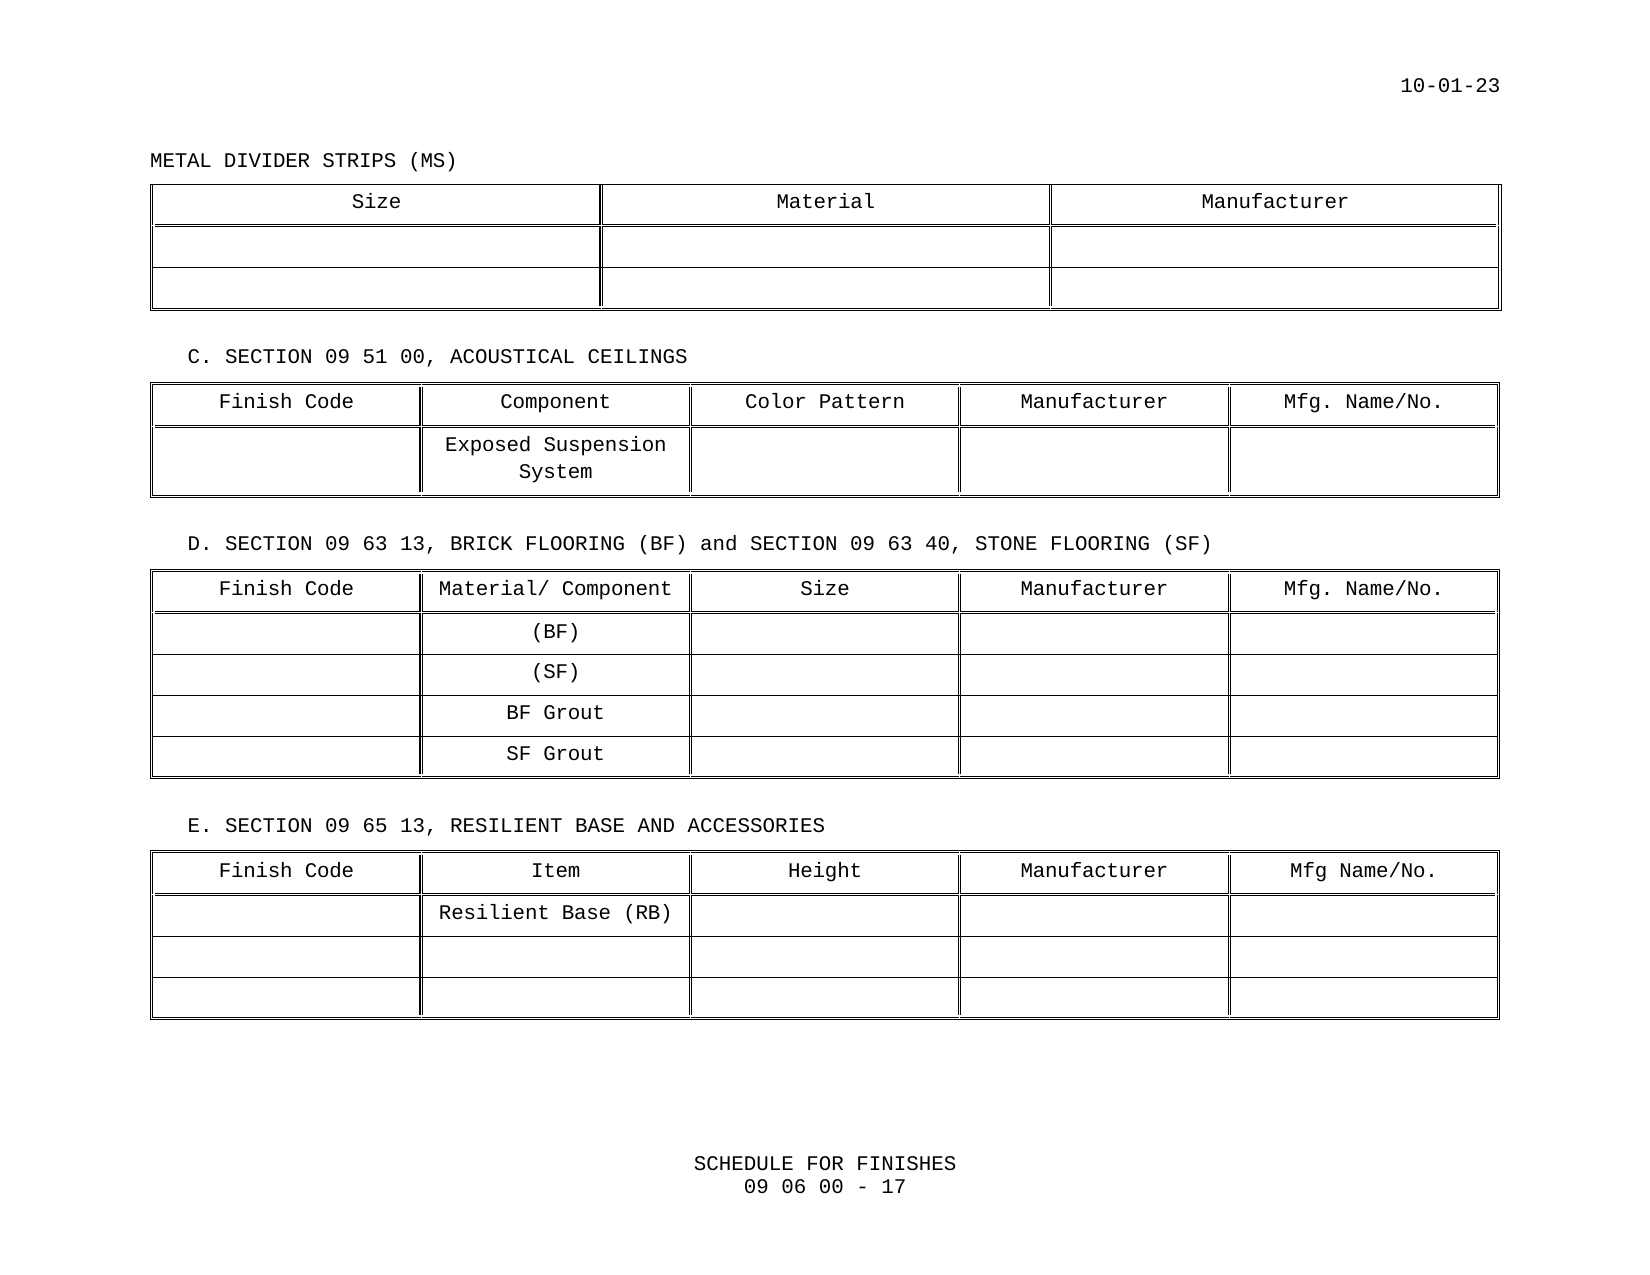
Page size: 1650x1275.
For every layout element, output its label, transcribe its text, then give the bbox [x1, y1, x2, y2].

table_cell [1229, 611, 1498, 654]
table_cell [1229, 737, 1497, 776]
table_cell [1231, 937, 1497, 977]
table_cell [603, 227, 1049, 267]
table_cell [153, 425, 421, 494]
table_cell [690, 978, 960, 1017]
table_cell [692, 614, 958, 654]
table_header Material [603, 185, 1049, 224]
table_cell [1231, 696, 1497, 736]
table_header Color Pattern [690, 383, 960, 424]
table_header Manufacturer [1052, 185, 1498, 224]
table_cell [1229, 978, 1497, 1017]
table_cell [152, 611, 421, 654]
table_cell (BF) [423, 614, 689, 654]
table_cell [153, 978, 421, 1017]
table_cell [421, 978, 690, 1017]
table_header Size [153, 185, 599, 224]
table_cell [690, 737, 960, 776]
table_header Finish Code [153, 853, 421, 893]
table_cell [153, 268, 601, 308]
table_cell [1231, 655, 1497, 695]
table_cell [960, 978, 1229, 1017]
table_header Height [690, 851, 960, 893]
table_cell [960, 737, 1229, 776]
table_cell [692, 937, 958, 977]
table_cell [153, 937, 419, 977]
table_cell (SF) [423, 655, 689, 695]
table_header Mfg. Name/No. [1229, 572, 1497, 611]
table_cell [1229, 893, 1498, 936]
table_header Manufacturer [960, 572, 1229, 611]
text D. SECTION 09 63 13, BRICK FLOORING (BF) and SECTION 09 63 40, STONE FLOORING (SF) [187, 533, 1500, 557]
table_cell [1229, 425, 1497, 494]
table_header Item [421, 853, 690, 893]
table_cell [153, 655, 419, 695]
table_cell [423, 937, 689, 977]
text E. SECTION 09 65 13, RESILIENT BASE AND ACCESSORIES [187, 815, 1500, 838]
table_cell [961, 896, 1228, 936]
table_cell [692, 655, 958, 695]
table_cell BF Grout [423, 696, 689, 736]
table_header Manufacturer [960, 853, 1229, 893]
table_cell [153, 737, 421, 776]
table_cell [601, 268, 1051, 308]
table_cell [960, 428, 1229, 494]
table_cell [961, 937, 1228, 977]
table_header Mfg Name/No. [1229, 853, 1497, 893]
table_header Size [690, 570, 960, 611]
table_header Manufacturer [960, 385, 1229, 424]
table_cell [1051, 268, 1498, 308]
table_header Finish Code [153, 572, 421, 611]
table_header Material/ Component [421, 572, 690, 611]
table_cell [961, 614, 1228, 654]
table_cell [152, 893, 421, 936]
table_cell [690, 425, 960, 494]
table_cell Exposed Suspension System [421, 428, 690, 494]
table_cell SF Grout [421, 737, 690, 776]
table_header Component [421, 385, 690, 424]
table_cell [152, 224, 601, 267]
table_header Mfg. Name/No. [1229, 385, 1497, 424]
table_cell [153, 696, 419, 736]
text C. SECTION 09 51 00, ACOUSTICAL CEILINGS [187, 346, 1500, 370]
table_cell [692, 696, 958, 736]
table_cell [1051, 224, 1500, 267]
table_cell Resilient Base (RB) [423, 896, 689, 936]
table_cell [961, 696, 1228, 736]
table_cell [961, 655, 1228, 695]
table_header Finish Code [153, 385, 421, 424]
text METAL DIVIDER STRIPS (MS) [150, 150, 1500, 174]
table_cell [692, 896, 958, 936]
